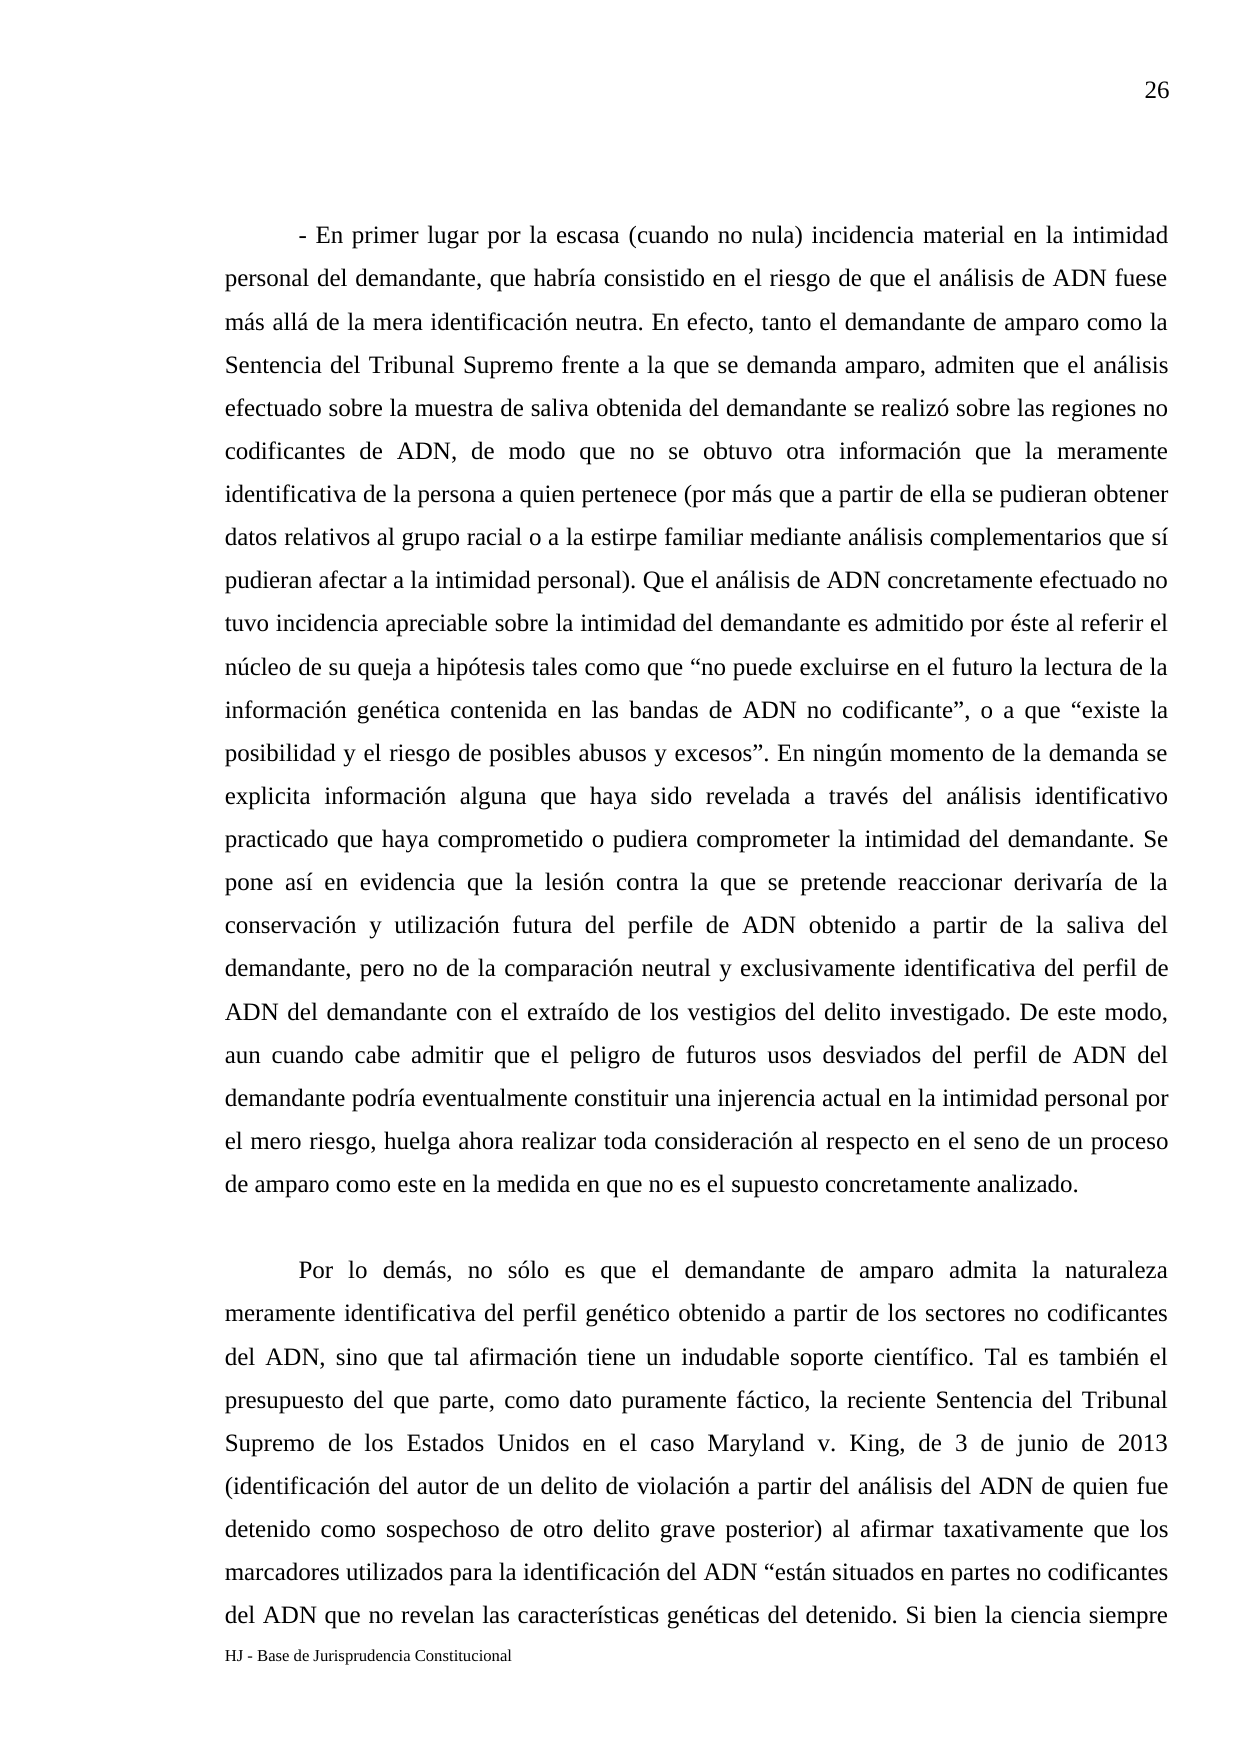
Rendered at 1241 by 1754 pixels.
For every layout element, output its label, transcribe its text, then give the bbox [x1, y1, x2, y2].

text - En primer lugar por la escasa (cuando no nula) incidencia material en la intimidad personal del demandante, que habría consistido en el riesgo de que el análisis de ADN fuese más allá de la mera identificación neutra. En efecto, tanto el demandante de amparo como la Sentencia del Tribunal Supremo frente a la que se demanda amparo, admiten que el análisis efectuado sobre la muestra de saliva obtenida del demandante se realizó sobre las regiones no codificantes de ADN, de modo que no se obtuvo otra información que la meramente identificativa de la persona a quien pertenece (por más que a partir de ella se pudieran obtener datos relativos al grupo racial o a la estirpe familiar mediante análisis complementarios que sí pudieran afectar a la intimidad personal). Que el análisis de ADN concretamente efectuado no tuvo incidencia apreciable sobre la intimidad del demandante es admitido por éste al referir el núcleo de su queja a hipótesis tales como que “no puede excluirse en el futuro la lectura de la información genética contenida en las bandas de ADN no codificante”, o a que “existe la posibilidad y el riesgo de posibles abusos y excesos”. En ningún momento de la demanda se explicita información alguna que haya sido revelada a través del análisis identificativo practicado que haya comprometido o pudiera comprometer la intimidad del demandante. Se pone así en evidencia que la lesión contra la que se pretende reaccionar derivaría de la conservación y utilización futura del perfile de ADN obtenido a partir de la saliva del demandante, pero no de la comparación neutral y exclusivamente identificativa del perfil de ADN del demandante con el extraído de los vestigios del delito investigado. De este modo, aun cuando cabe admitir que el peligro de futuros usos desviados del perfil de ADN del demandante podría eventualmente constituir una injerencia actual en la intimidad personal por el mero riesgo, huelga ahora realizar toda consideración al respecto en el seno de un proceso de amparo como este en la medida en que no es el supuesto concretamente analizado. [224, 220, 1169, 1198]
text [224, 1255, 1169, 1629]
